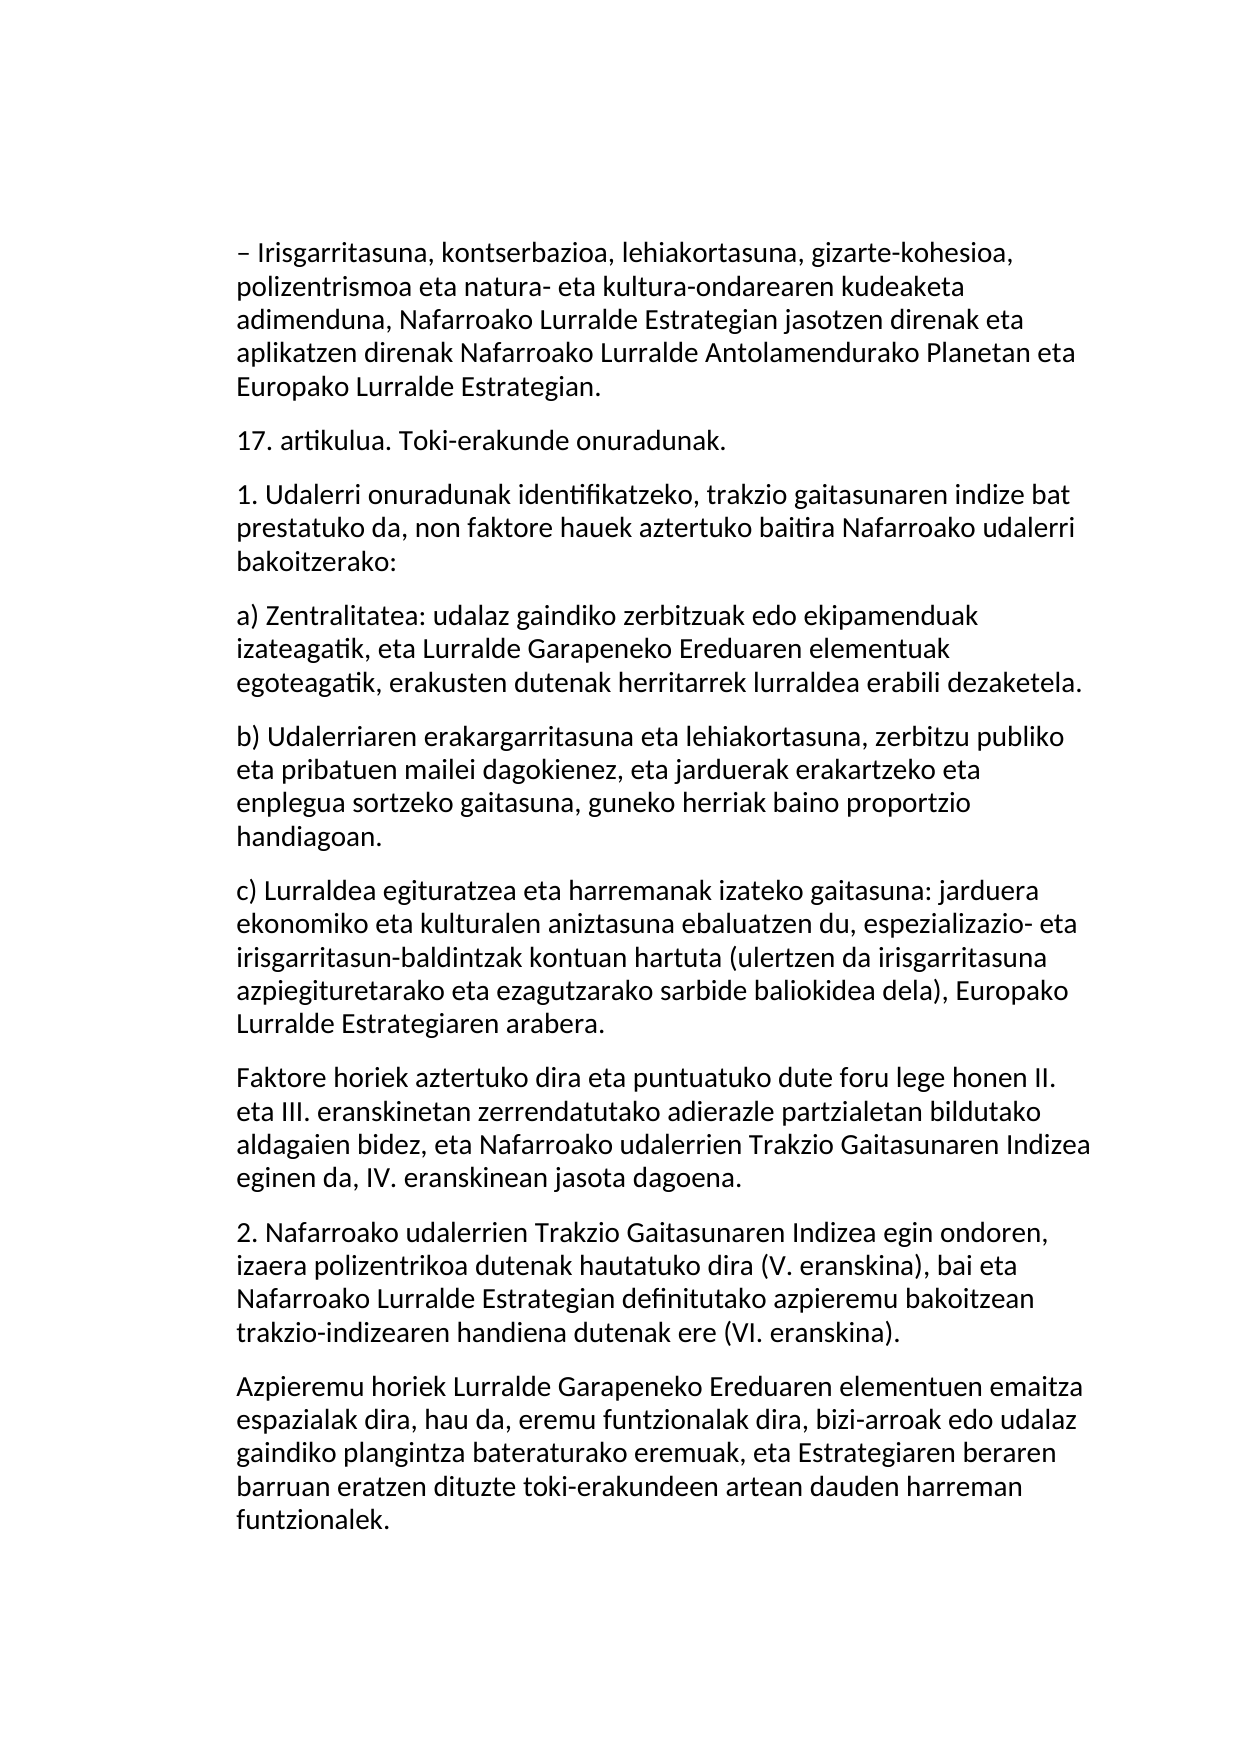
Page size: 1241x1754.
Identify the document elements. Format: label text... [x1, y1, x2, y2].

text 1. Udalerri onuradunak identifikatzeko, trakzio gaitasunaren indize bat prestatuko da, non faktore hauek aztertuko baitira Nafarroako udalerri bakoitzerako: [236, 478, 1092, 578]
text Faktore horiek aztertuko dira eta puntuatuko dute foru lege honen II. eta III. eranskinetan zerrendatutako adierazle partzialetan bildutako aldagaien bidez, eta Nafarroako udalerrien Trakzio Gaitasunaren Indizea eginen da, IV. eranskinean jasota dagoena. [236, 1061, 1092, 1194]
text a) Zentralitatea: udalaz gaindiko zerbitzuak edo ekipamenduak izateagatik, eta Lurralde Garapeneko Ereduaren elementuak egoteagatik, erakusten dutenak herritarrek lurraldea erabili dezaketela. [236, 599, 1092, 699]
text c) Lurraldea egituratzea eta harremanak izateko gaitasuna: jarduera ekonomiko eta kulturalen aniztasuna ebaluatzen du, espezializazio- eta irisgarritasun-baldintzak kontuan hartuta (ulertzen da irisgarritasuna azpiegituretarako eta ezagutzarako sarbide baliokidea dela), Europako Lurralde Estrategiaren arabera. [236, 874, 1092, 1040]
text 2. Nafarroako udalerrien Trakzio Gaitasunaren Indizea egin ondoren, izaera polizentrikoa dutenak hautatuko dira (V. eranskina), bai eta Nafarroako Lurralde Estrategian definitutako azpieremu bakoitzean trakzio-indizearen handiena dutenak ere (VI. eranskina). [236, 1215, 1092, 1349]
text Azpieremu horiek Lurralde Garapeneko Ereduaren elementuen emaitza espazialak dira, hau da, eremu funtzionalak dira, bizi-arroak edo udalaz gaindiko plangintza bateraturako eremuak, eta Estrategiaren beraren barruan eratzen dituzte toki-erakundeen artean dauden harreman funtzionalek. [236, 1369, 1092, 1536]
text – Irisgarritasuna, kontserbazioa, lehiakortasuna, gizarte-kohesioa, polizentrismoa eta natura- eta kultura-ondarearen kudeaketa adimenduna, Nafarroako Lurralde Estrategian jasotzen direnak eta aplikatzen direnak Nafarroako Lurralde Antolamendurako Planetan eta Europako Lurralde Estrategian. [236, 236, 1092, 403]
text 17. artikulua. Toki-erakunde onuradunak. [236, 424, 1092, 457]
text b) Udalerriaren erakargarritasuna eta lehiakortasuna, zerbitzu publiko eta pribatuen mailei dagokienez, eta jarduerak erakartzeko eta enplegua sortzeko gaitasuna, guneko herriak baino proportzio handiagoan. [236, 719, 1092, 853]
